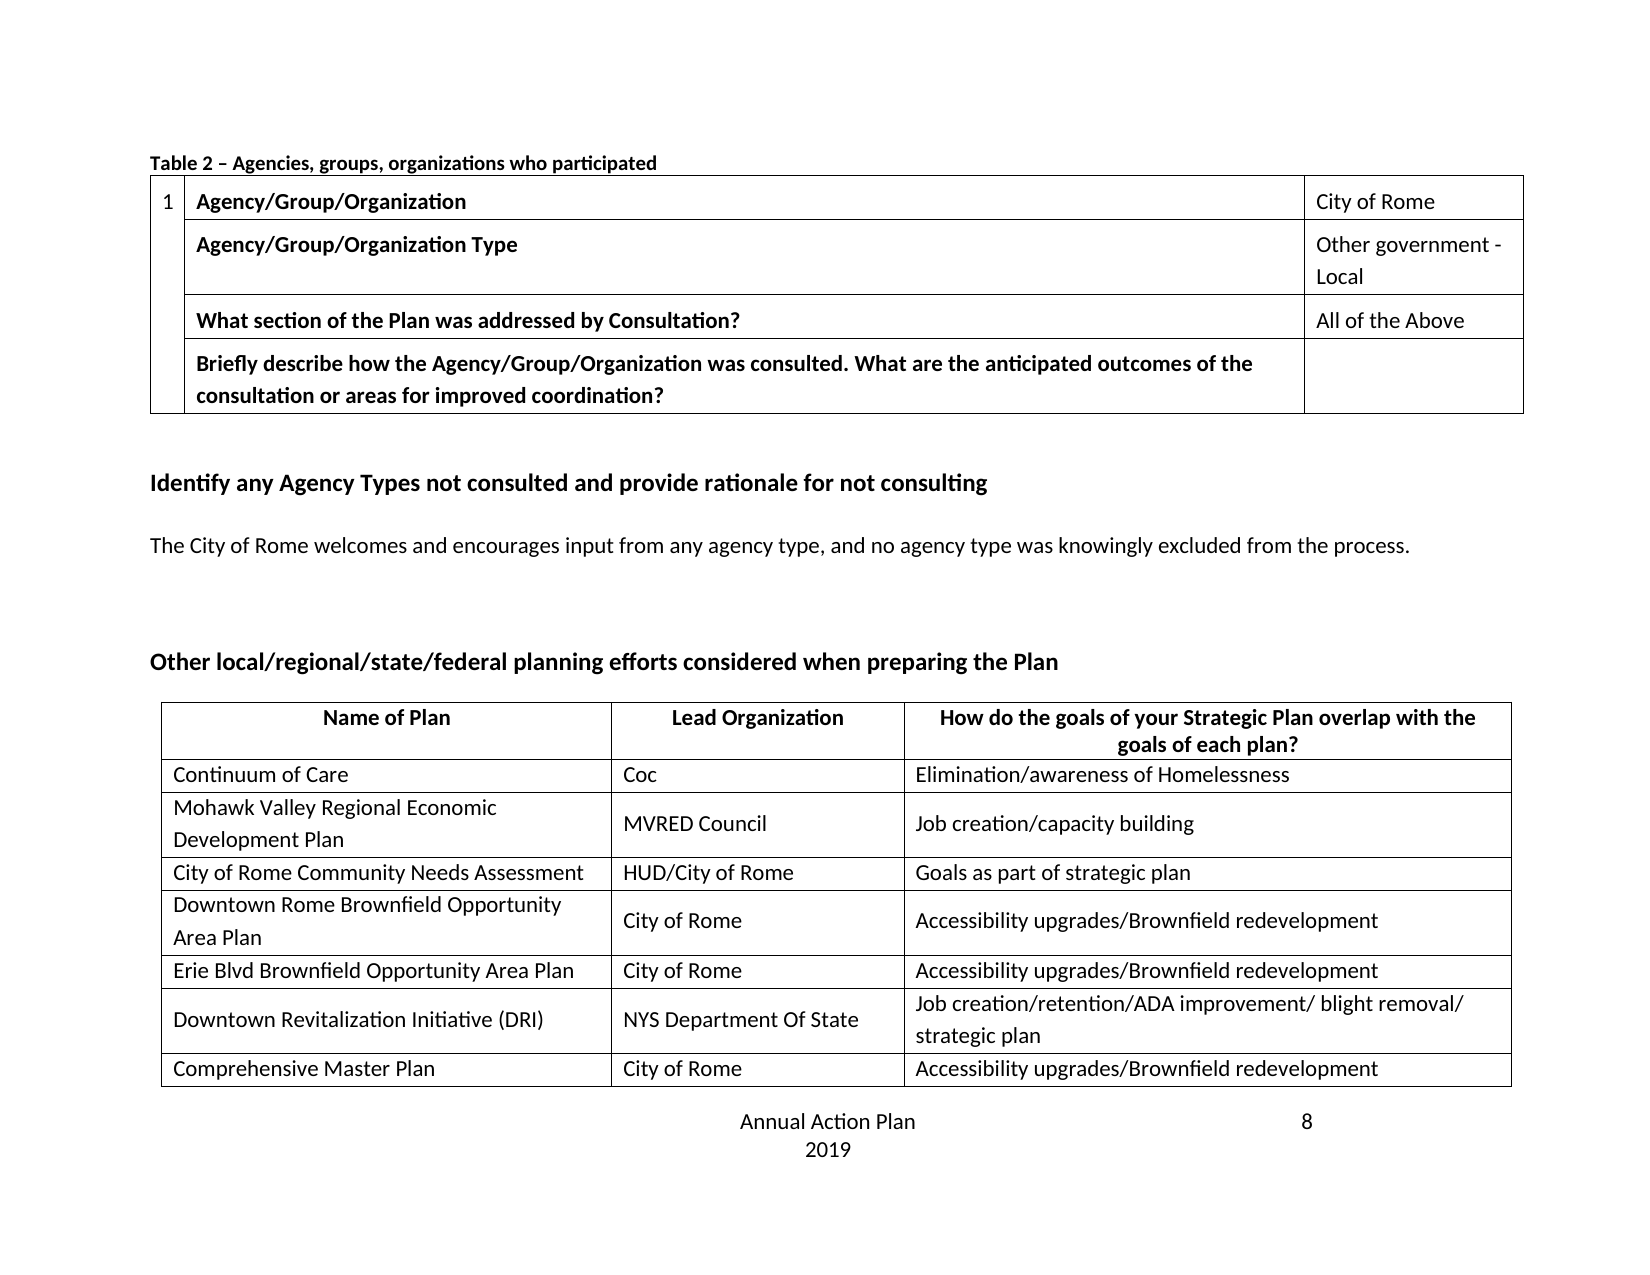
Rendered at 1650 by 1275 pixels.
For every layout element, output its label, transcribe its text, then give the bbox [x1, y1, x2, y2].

text The City of Rome welcomes and encourages input from any agency type, and no agency type was knowingly excluded from the process. [150, 531, 1500, 559]
table_header Name of Plan [162, 703, 611, 759]
table_cell Goals as part of strategic plan [905, 858, 1511, 889]
table_cell City of Rome [612, 891, 904, 955]
table_cell Accessibility upgrades/Brownfield redevelopment [905, 891, 1511, 955]
table_cell Agency/Group/Organization Type [185, 220, 1304, 294]
table_cell [1305, 339, 1523, 413]
table_cell City of Rome [612, 1054, 904, 1086]
table_header City of Rome [1305, 176, 1523, 219]
table_cell Continuum of Care [162, 760, 611, 792]
table_cell All of the Above [1305, 295, 1523, 338]
text Other local/regional/state/federal planning efforts considered when preparing the Plan [150, 646, 1500, 676]
table_cell What section of the Plan was addressed by Consultation? [185, 295, 1304, 338]
table_cell Downtown Revitalization Initiative (DRI) [162, 989, 611, 1053]
table_cell Accessibility upgrades/Brownfield redevelopment [905, 956, 1511, 988]
table_cell NYS Department Of State [612, 989, 904, 1053]
table_cell MVRED Council [612, 793, 904, 857]
table_cell Job creation/capacity building [905, 793, 1511, 857]
table_cell Comprehensive Master Plan [162, 1054, 611, 1086]
table_cell Elimination/awareness of Homelessness [905, 760, 1511, 792]
table_cell City of Rome Community Needs Assessment [162, 858, 611, 889]
table_header Lead Organization [612, 703, 904, 759]
table_header How do the goals of your Strategic Plan overlap with the goals of each plan? [905, 703, 1511, 759]
table_cell Coc [612, 760, 904, 792]
text Identify any Agency Types not consulted and provide rationale for not consulting [150, 467, 1500, 498]
table_header Agency/Group/Organization [185, 176, 1304, 219]
table_cell HUD/City of Rome [612, 858, 904, 889]
text Table 2 – Agencies, groups, organizations who participated [150, 150, 1500, 175]
table_header 1 [151, 176, 184, 413]
table_cell Erie Blvd Brownfield Opportunity Area Plan [162, 956, 611, 988]
table_cell Briefly describe how the Agency/Group/Organization was consulted. What are the anticipated outcomes of the consultation or areas for improved coordination? [185, 339, 1304, 413]
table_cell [905, 989, 1511, 1053]
table_cell Other government - Local [1305, 220, 1523, 294]
table_cell Mohawk Valley Regional Economic Development Plan [162, 793, 611, 857]
table_cell Downtown Rome Brownfield Opportunity Area Plan [162, 891, 611, 955]
table_cell City of Rome [612, 956, 904, 988]
table_cell Accessibility upgrades/Brownfield redevelopment [905, 1054, 1511, 1086]
